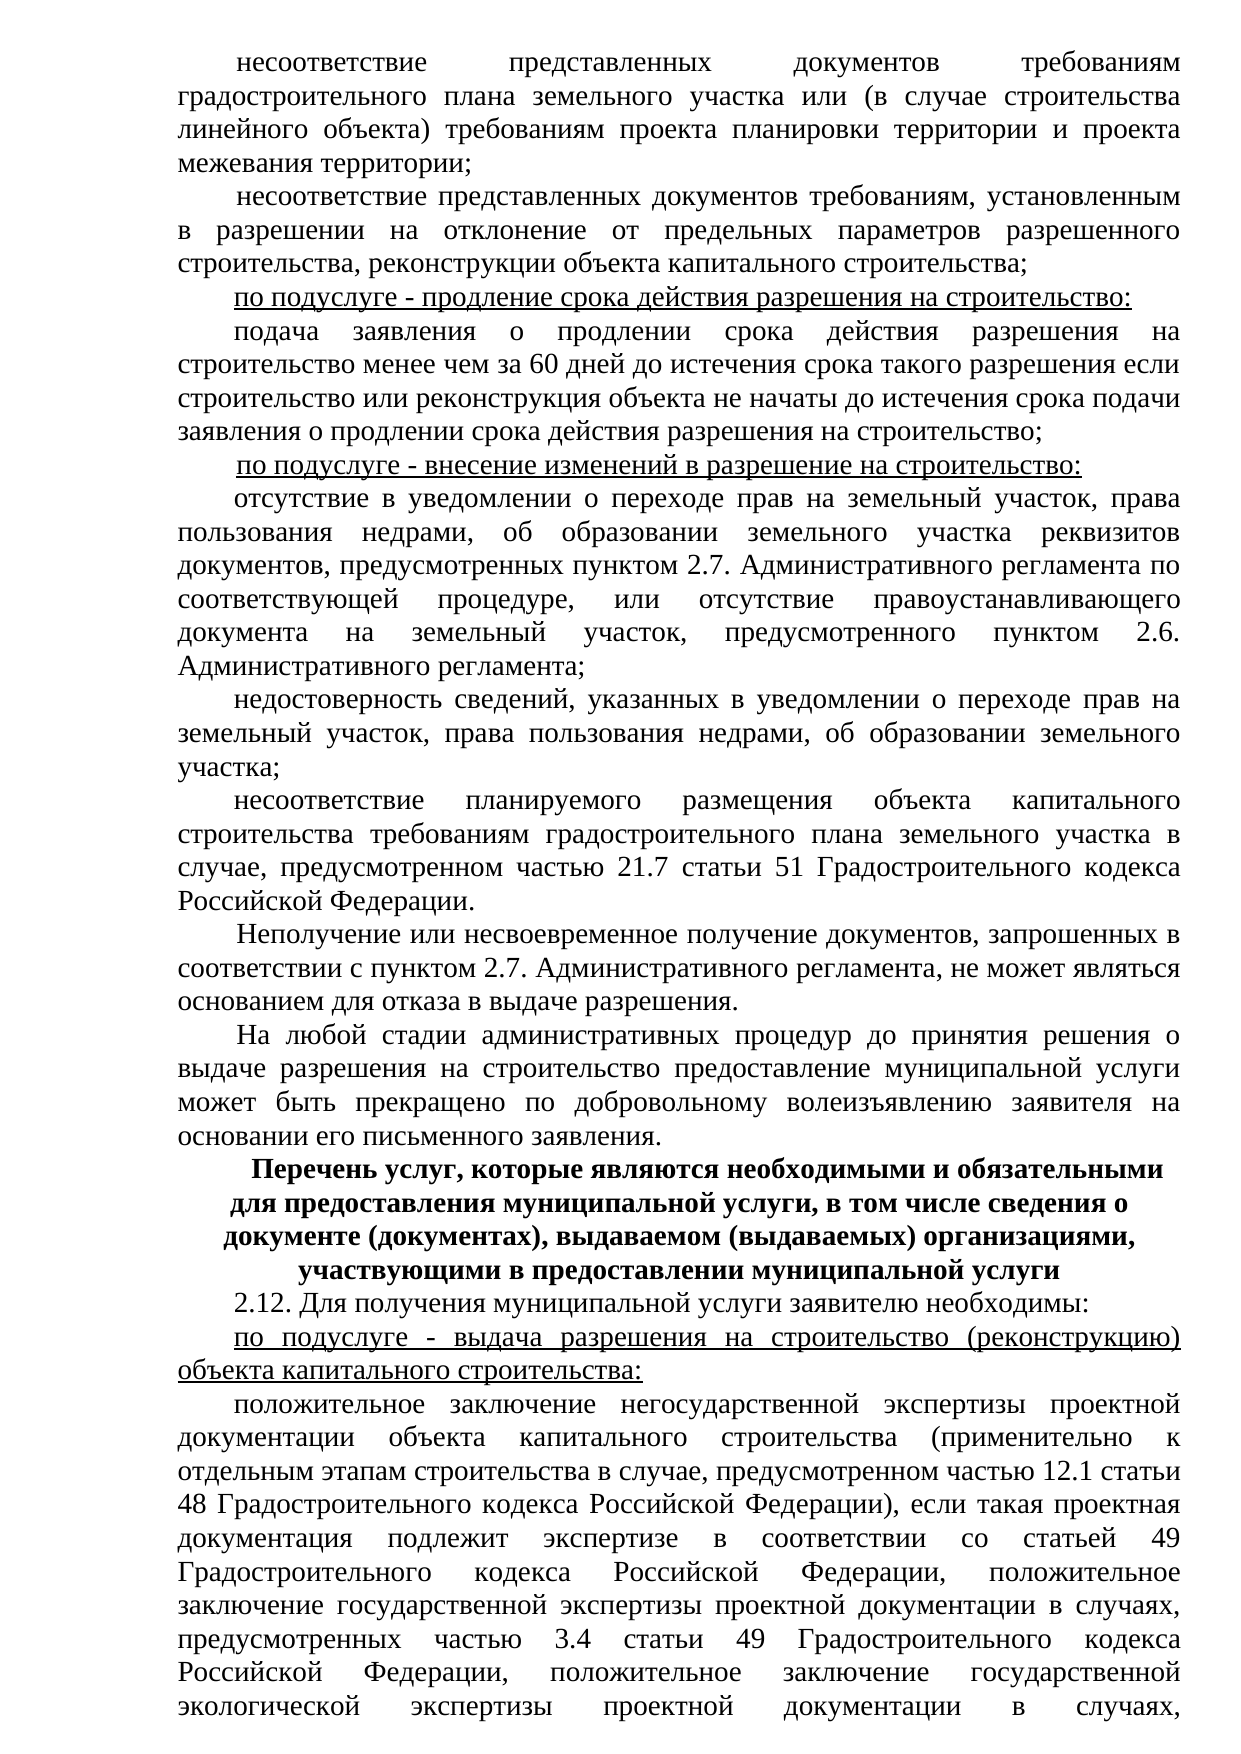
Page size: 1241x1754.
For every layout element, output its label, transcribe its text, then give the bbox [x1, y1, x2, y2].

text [177, 1386, 1181, 1721]
text по подуслуге - продление срока действия разрешения на строительство: [177, 279, 1181, 313]
text несоответствие представленных документов требованиям градостроительного плана земельного участка или (в случае строительства линейного объекта) требованиям проекта планировки территории и проекта межевания территории; [177, 44, 1181, 178]
text недостоверность сведений, указанных в уведомлении о переходе прав на земельный участок, права пользования недрами, об образовании земельного участка; [177, 682, 1181, 782]
text несоответствие планируемого размещения объекта капитального строительства требованиям градостроительного плана земельного участка в случае, предусмотренном частью 21.7 статьи 51 Градостроительного кодекса Российской Федерации. [177, 782, 1181, 916]
text Неполучение или несвоевременное получение документов, запрошенных в соответствии с пунктом 2.7. Административного регламента, не может являться основанием для отказа в выдаче разрешения. [177, 916, 1181, 1017]
text подача заявления о продлении срока действия разрешения на строительство менее чем за 60 дней до истечения срока такого разрешения если строительство или реконструкция объекта не начаты до истечения срока подачи заявления о продлении срока действия разрешения на строительство; [177, 313, 1181, 447]
text несоответствие представленных документов требованиям, установленным в разрешении на отклонение от предельных параметров разрешенного строительства, реконструкции объекта капитального строительства; [177, 178, 1181, 279]
text 2.12. Для получения муниципальной услуги заявителю необходимы: [177, 1285, 1181, 1319]
text Перечень услуг, которые являются необходимыми и обязательными для предоставления муниципальной услуги, в том числе сведения о документе (документах), выдаваемом (выдаваемых) организациями, участвующими в предоставлении муниципальной услуги [177, 1151, 1181, 1285]
text отсутствие в уведомлении о переходе прав на земельный участок, права пользования недрами, об образовании земельного участка реквизитов документов, предусмотренных пунктом 2.7. Административного регламента по соответствующей процедуре, или отсутствие правоустанавливающего документа на земельный участок, предусмотренного пунктом 2.6. Административного регламента; [177, 480, 1181, 682]
text по подуслуге - внесение изменений в разрешение на строительство: [177, 447, 1181, 480]
text На любой стадии административных процедур до принятия решения о выдаче разрешения на строительство предоставление муниципальной услуги может быть прекращено по добровольному волеизъявлению заявителя на основании его письменного заявления. [177, 1017, 1181, 1151]
text по подуслуге - выдача разрешения на строительство (реконструкцию) объекта капитального строительства: [177, 1319, 1181, 1386]
